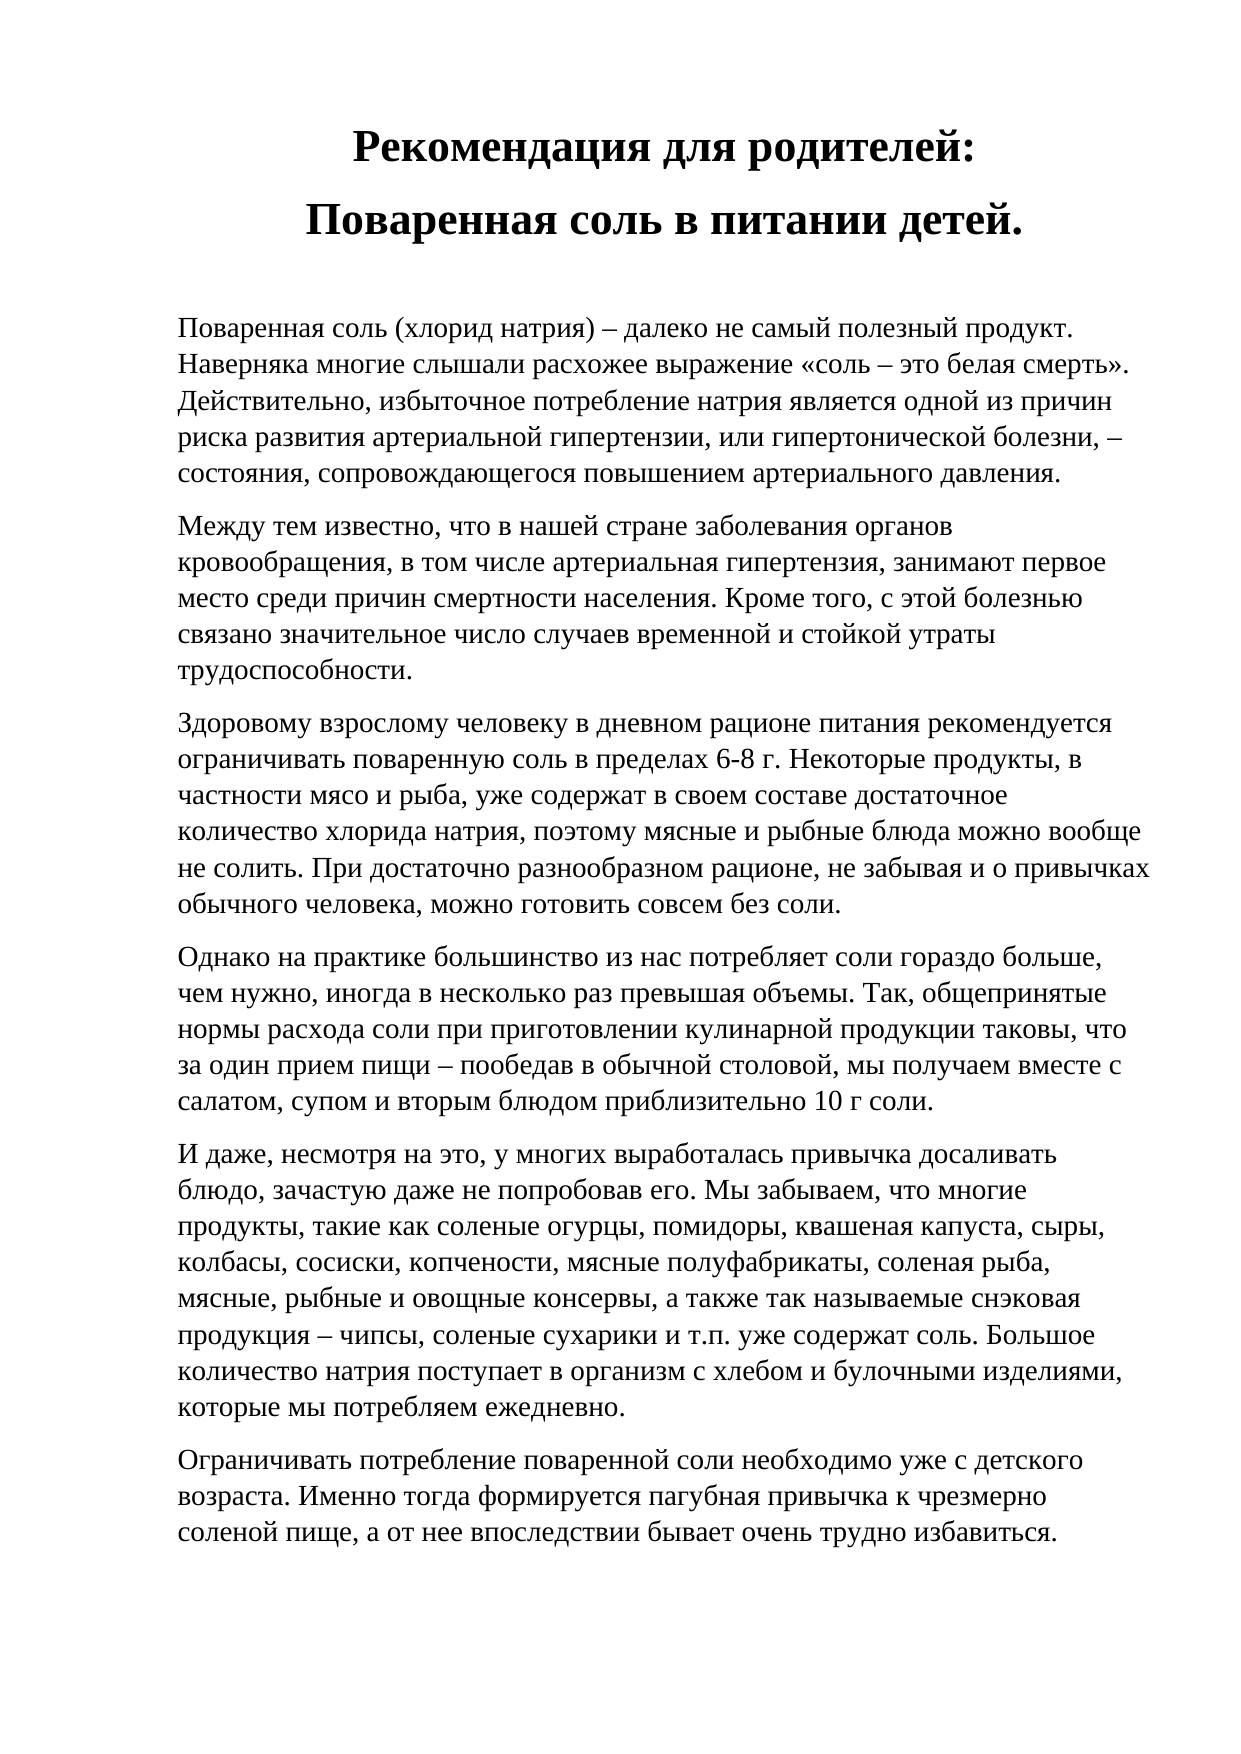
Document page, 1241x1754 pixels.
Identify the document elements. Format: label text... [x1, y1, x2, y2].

text И даже, несмотря на это, у многих выработалась привычка досаливать блюдо, зачастую даже не попробовав его. Мы забываем, что многие продукты, такие как соленые огурцы, помидоры, квашеная капуста, сыры, колбасы, сосиски, копчености, мясные полуфабрикаты, соленая рыба, мясные, рыбные и овощные консервы, а также так называемые снэковая продукция – чипсы, соленые сухарики и т.п. уже содержат соль. Большое количество натрия поступает в организм с хлебом и булочными изделиями, которые мы потребляем ежедневно. [177, 1136, 1152, 1423]
text Между тем известно, что в нашей стране заболевания органов кровообращения, в том числе артериальная гипертензия, занимают первое место среди причин смертности населения. Кроме того, с этой болезнью связано значительное число случаев временной и стойкой утраты трудоспособности. [177, 508, 1152, 686]
text Поваренная соль (хлорид натрия) – далеко не самый полезный продукт. Наверняка многие слышали расхожее выражение «соль – это белая смерть». Действительно, избыточное потребление натрия является одной из причин риска развития артериальной гипертензии, или гипертонической болезни, – состояния, сопровождающегося повышением артериального давления. [177, 310, 1152, 488]
text Ограничивать потребление поваренной соли необходимо уже с детского возраста. Именно тогда формируется пагубная привычка к чрезмерно соленой пище, а от нее впоследствии бывает очень трудно избавиться. [177, 1442, 1152, 1548]
text Рекомендация для родителей: [177, 118, 1152, 171]
text Однако на практике большинство из нас потребляет соли гораздо больше, чем нужно, иногда в несколько раз превышая объемы. Так, общепринятые нормы расхода соли при приготовлении кулинарной продукции таковы, что за один прием пищи – пообедав в обычной столовой, мы получаем вместе с салатом, супом и вторым блюдом приблизительно 10 г соли. [177, 939, 1152, 1117]
text Здоровому взрослому человеку в дневном рационе питания рекомендуется ограничивать поваренную соль в пределах 6-8 г. Некоторые продукты, в частности мясо и рыба, уже содержат в своем составе достаточное количество хлорида натрия, поэтому мясные и рыбные блюда можно вообще не солить. При достаточно разнообразном рационе, не забывая и о привычках обычного человека, можно готовить совсем без соли. [177, 705, 1152, 919]
text Поваренная соль в питании детей. [177, 192, 1152, 244]
